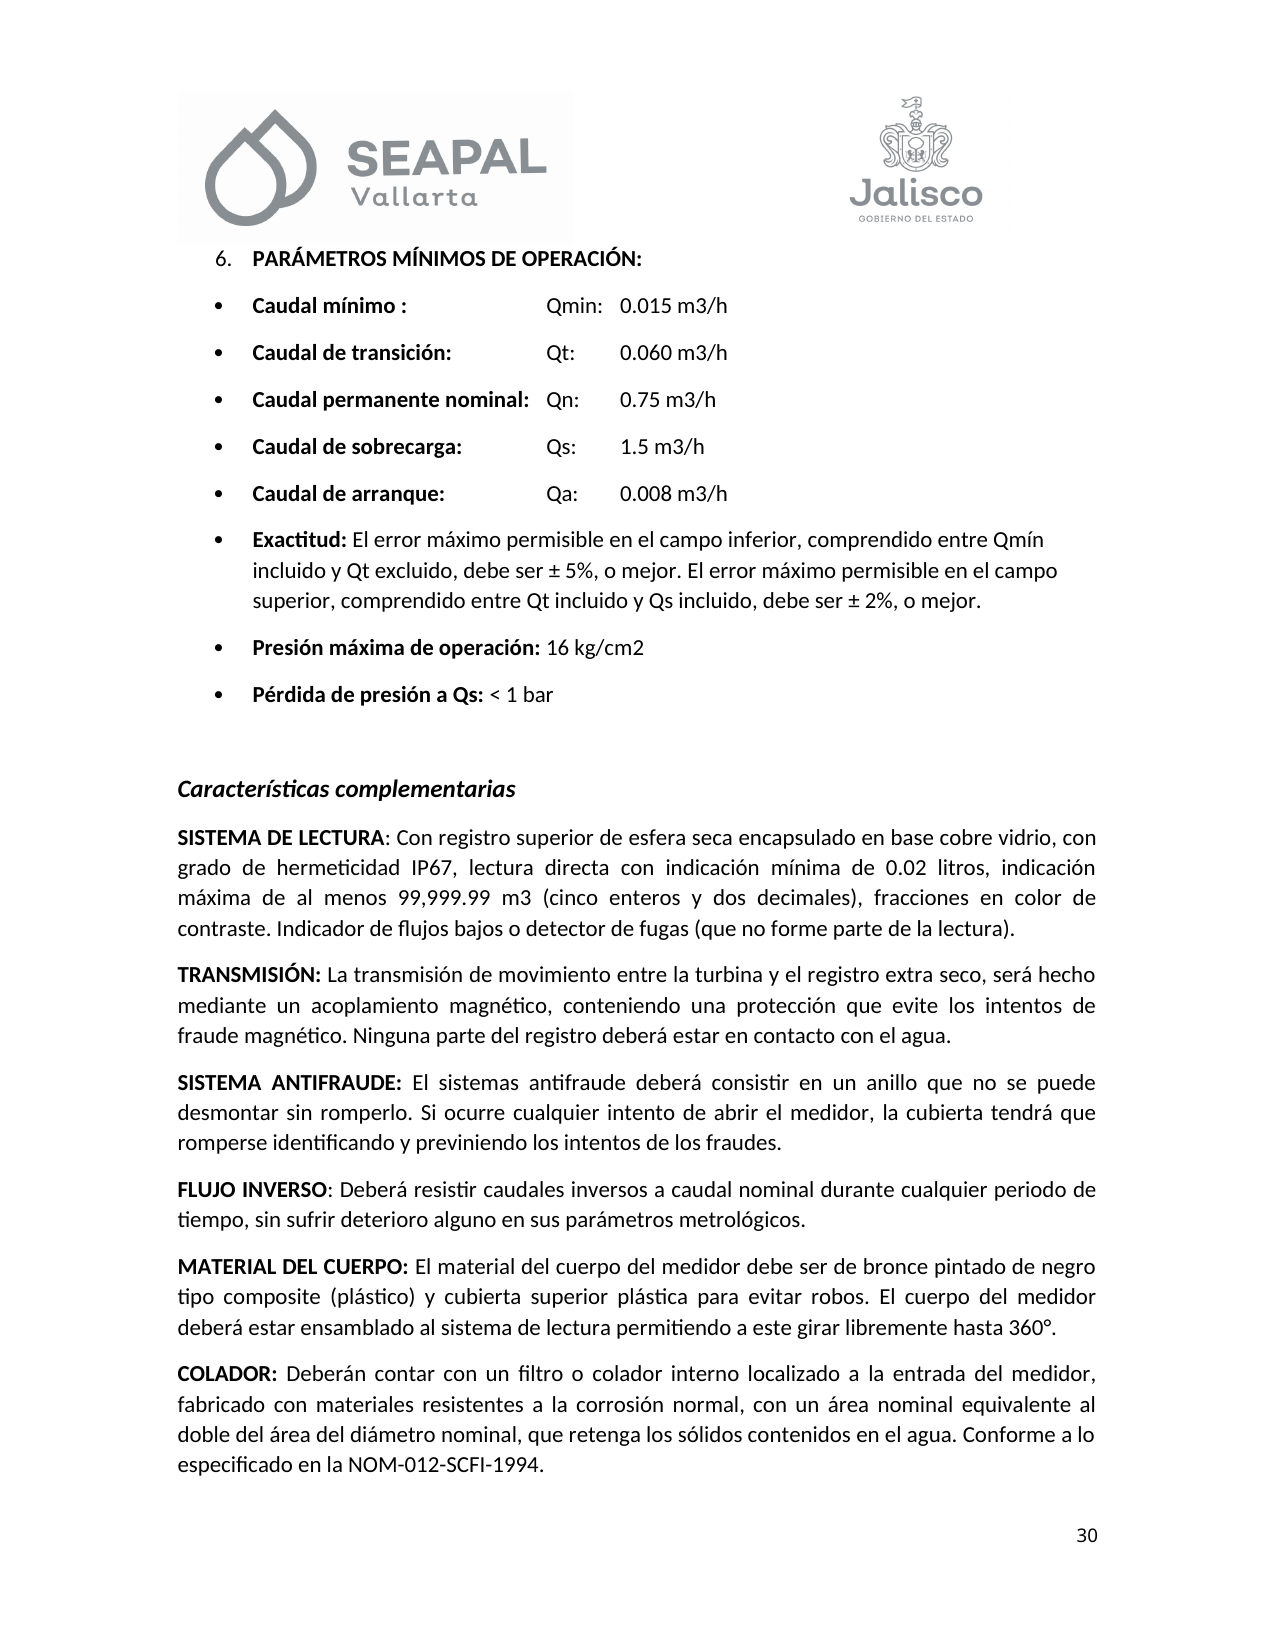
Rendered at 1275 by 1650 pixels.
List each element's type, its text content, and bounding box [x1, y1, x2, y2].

text COLADOR: Deberán contar con un filtro o colador interno localizado a la entrada del medidor, fabricado con materiales resistentes a la corrosión normal, con un área nominal equivalente al doble del área del diámetro nominal, que retenga los sólidos contenidos en el agua. Conforme a lo especificado en la NOM-012-SCFI-1994. [177, 1359, 1098, 1478]
picture [817, 73, 1015, 245]
list Caudal de transición: Qt: 0.060 m3/h [215, 338, 1098, 366]
list Exactitud: El error máximo permisible en el campo inferior, comprendido entre Qmín incluido y Qt excluido, debe ser ± 5%, o mejor. El error máximo permisible en el campo superior, comprendido entre Qt incluido y Qs incluido, debe ser ± 2%, o mejor. [215, 526, 1098, 614]
text TRANSMISIÓN: La transmisión de movimiento entre la turbina y el registro extra seco, será hecho mediante un acoplamiento magnético, conteniendo una protección que evite los intentos de fraude magnético. Ninguna parte del registro deberá estar en contacto con el agua. [177, 961, 1098, 1049]
list Caudal permanente nominal: Qn: 0.75 m3/h [215, 385, 1098, 413]
text MATERIAL DEL CUERPO: El material del cuerpo del medidor debe ser de bronce pintado de negro tipo composite (plástico) y cubierta superior plástica para evitar robos. El cuerpo del medidor deberá estar ensamblado al sistema de lectura permitiendo a este girar libremente hasta 360°. [177, 1252, 1098, 1341]
list Caudal mínimo : Qmin: 0.015 m3/h [215, 291, 1098, 319]
text SISTEMA DE LECTURA: Con registro superior de esfera seca encapsulado en base cobre vidrio, con grado de hermeticidad IP67, lectura directa con indicación mínima de 0.02 litros, indicación máxima de al menos 99,999.99 m3 (cinco enteros y dos decimales), fracciones en color de contraste. Indicador de flujos bajos o detector de fugas (que no forme parte de la lectura). [177, 823, 1098, 942]
list Caudal de sobrecarga: Qs: 1.5 m3/h [215, 432, 1098, 460]
list Caudal de arranque: Qa: 0.008 m3/h [215, 479, 1098, 507]
text SISTEMA ANTIFRAUDE: El sistemas antifraude deberá consistir en un anillo que no se puede desmontar sin romperlo. Si ocurre cualquier intento de abrir el medidor, la cubierta tendrá que romperse identificando y previniendo los intentos de los fraudes. [177, 1068, 1098, 1156]
list Presión máxima de operación: 16 kg/cm2 [215, 633, 1098, 661]
picture [177, 91, 574, 245]
text FLUJO INVERSO: Deberá resistir caudales inversos a caudal nominal durante cualquier periodo de tiempo, sin sufrir deterioro alguno en sus parámetros metrológicos. [177, 1175, 1098, 1233]
list Pérdida de presión a Qs: < 1 bar [215, 680, 1098, 708]
list PARÁMETROS MÍNIMOS DE OPERACIÓN: [215, 244, 1098, 272]
text Características complementarias [177, 773, 1098, 804]
